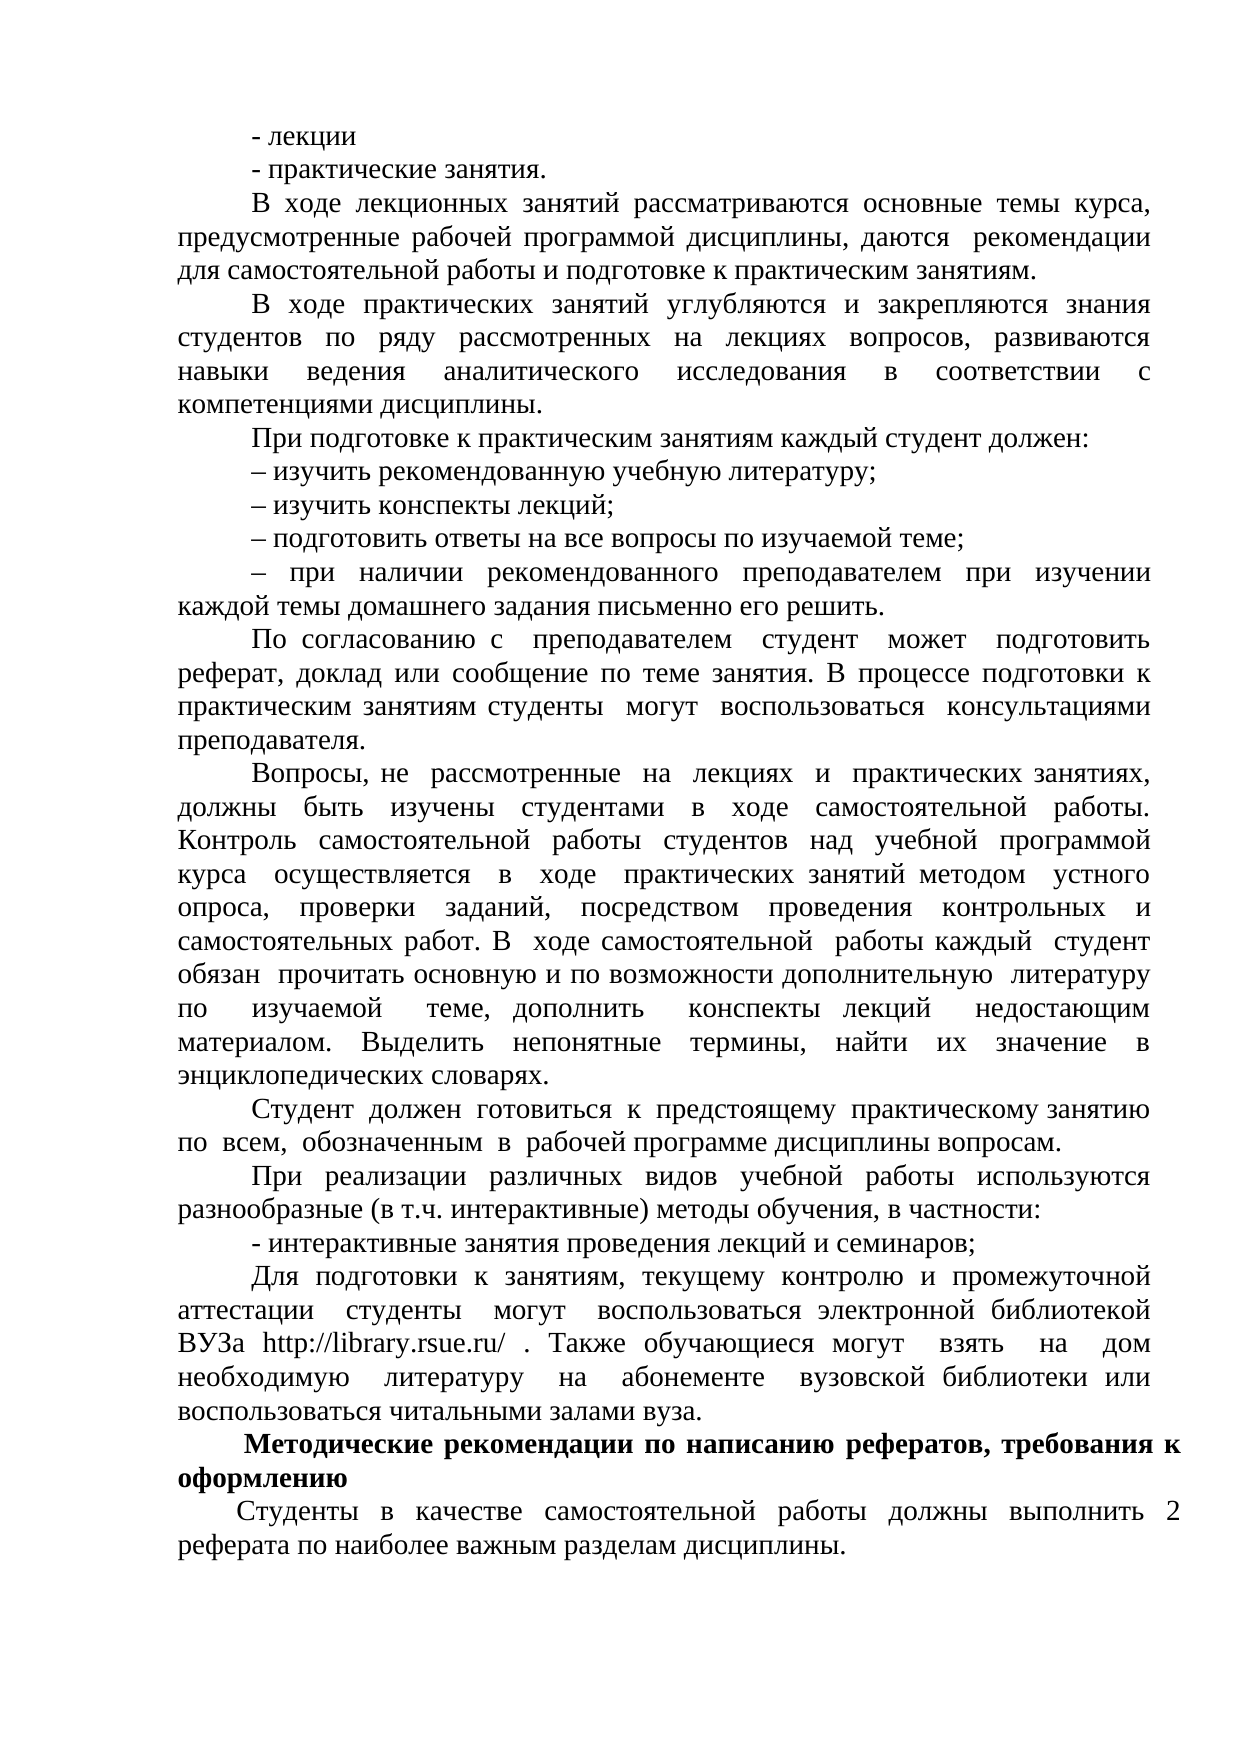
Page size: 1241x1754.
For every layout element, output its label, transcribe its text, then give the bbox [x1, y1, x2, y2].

text - лекции [177, 118, 1152, 152]
text Студент должен готовиться к предстоящему практическому занятию по всем, обозначенным в рабочей программе дисциплины вопросам. [177, 1091, 1152, 1158]
text - практические занятия. [177, 152, 1152, 185]
text Вопросы, не рассмотренные на лекциях и практических занятиях, должны быть изучены студентами в ходе самостоятельной работы. Контроль самостоятельной работы студентов над учебной программой курса осуществляется в ходе практических занятий методом устного опроса, проверки заданий, посредством проведения контрольных и самостоятельных работ. В ходе самостоятельной работы каждый студент обязан прочитать основную и по возможности дополнительную литературу по изучаемой теме, дополнить конспекты лекций недостающим материалом. Выделить непонятные термины, найти их значение в энциклопедических словарях. [177, 755, 1152, 1091]
text – изучить конспекты лекций; [177, 487, 1152, 521]
text При подготовке к практическим занятиям каждый студент должен: [177, 420, 1152, 453]
text – изучить рекомендованную учебную литературу; [177, 453, 1152, 487]
text В ходе практических занятий углубляются и закрепляются знания студентов по ряду рассмотренных на лекциях вопросов, развиваются навыки ведения аналитического исследования в соответствии с компетенциями дисциплины. [177, 286, 1152, 420]
text - интерактивные занятия проведения лекций и семинаров; [177, 1225, 1152, 1258]
text В ходе лекционных занятий рассматриваются основные темы курса, предусмотренные рабочей программой дисциплины, даются рекомендации для самостоятельной работы и подготовке к практическим занятиям. [177, 185, 1152, 286]
text При реализации различных видов учебной работы используются разнообразные (в т.ч. интерактивные) методы обучения, в частности: [177, 1158, 1152, 1225]
text По согласованию с преподавателем студент может подготовить реферат, доклад или сообщение по теме занятия. В процессе подготовки к практическим занятиям студенты могут воспользоваться консультациями преподавателя. [177, 621, 1152, 755]
text Для подготовки к занятиям, текущему контролю и промежуточной аттестации студенты могут воспользоваться электронной библиотекой ВУЗа http://library.rsue.ru/ . Также обучающиеся могут взять на дом необходимую литературу на абонементе вузовской библиотеки или воспользоваться читальными залами вуза. [177, 1258, 1152, 1426]
text – подготовить ответы на все вопросы по изучаемой теме; [177, 521, 1152, 554]
text Методические рекомендации по написанию рефератов, требования к оформлению [177, 1426, 1181, 1493]
text – при наличии рекомендованного преподавателем при изучении каждой темы домашнего задания письменно его решить. [177, 554, 1152, 621]
text Студенты в качестве самостоятельной работы должны выполнить 2 реферата по наиболее важным разделам дисциплины. [177, 1493, 1181, 1560]
